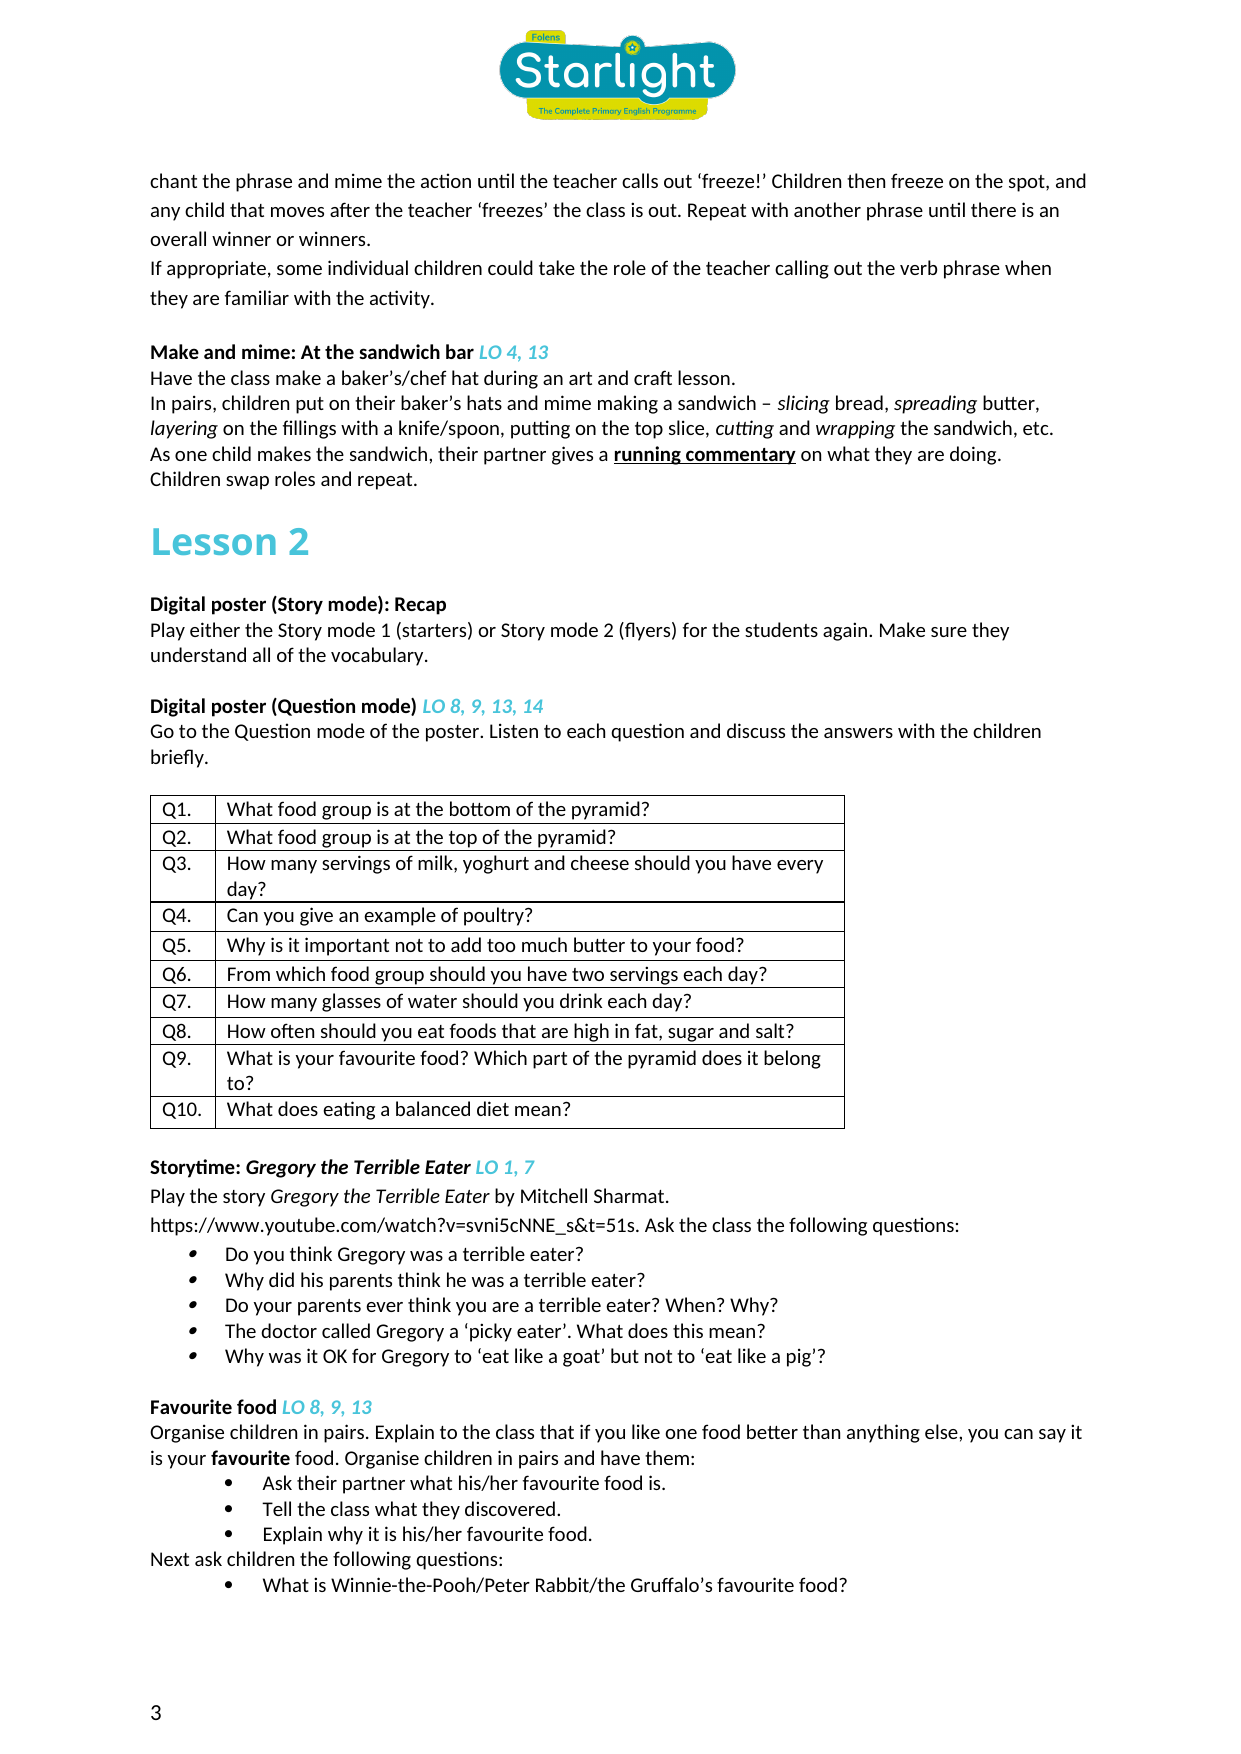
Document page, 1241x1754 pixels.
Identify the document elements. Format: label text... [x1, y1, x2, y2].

list Do you think Gregory was a terrible eater? [187, 1242, 1090, 1267]
text Have the class make a baker’s/chef hat during an art and craft lesson. [150, 365, 1090, 390]
table_cell Q6. [151, 961, 215, 987]
table_cell What does eating a balanced diet mean? [216, 1097, 844, 1128]
list What is Winnie-the-Pooh/Peter Rabbit/the Gruffalo’s favourite food? [225, 1572, 1090, 1597]
list The doctor called Gregory a ‘picky eater’. What does this mean? [187, 1318, 1090, 1343]
picture [496, 19, 740, 133]
table_cell Q4. [151, 903, 215, 931]
table_cell Q7. [151, 988, 215, 1017]
text Organise children in pairs. Explain to the class that if you like one food better than anything else, you can say it is your favourite food. Organise children in pairs and have them: [150, 1419, 1090, 1470]
table_cell From which food group should you have two servings each day? [216, 961, 844, 987]
list Explain why it is his/her favourite food. [225, 1521, 1090, 1547]
table_cell Q9. [151, 1045, 215, 1096]
text In pairs, children put on their baker’s hats and mime making a sandwich – slicing bread, spreading butter, layering on the fillings with a knife/spoon, putting on the top slice, cutting and wrapping the sandwich, etc. [150, 390, 1090, 441]
list Do your parents ever think you are a terrible eater? When? Why? [187, 1292, 1090, 1318]
table_cell Q10. [151, 1097, 215, 1128]
text Digital poster (Question mode) LO 8, 9, 13, 14 [150, 693, 1090, 718]
table_cell How many glasses of water should you drink each day? [216, 988, 844, 1017]
table_cell How many servings of milk, yoghurt and cheese should you have every day? [216, 851, 844, 901]
text Go to the Question mode of the poster. Listen to each question and discuss the answers with the children briefly. [150, 718, 1090, 769]
table_cell Q3. [151, 851, 215, 901]
table_cell Q8. [151, 1018, 215, 1044]
table_cell What is your favourite food? Which part of the pyramid does it belong to? [216, 1045, 844, 1096]
list Tell the class what they discovered. [225, 1496, 1090, 1521]
table_header What food group is at the bottom of the pyramid? [216, 796, 844, 823]
text Play either the Story mode 1 (starters) or Story mode 2 (flyers) for the students again. Make sure they understand all of the vocabulary. [150, 617, 1090, 668]
list Ask their partner what his/her favourite food is. [225, 1470, 1090, 1496]
list Why was it OK for Gregory to ‘eat like a goat’ but not to ‘eat like a pig’? [187, 1343, 1090, 1369]
table_cell What food group is at the top of the pyramid? [216, 824, 844, 849]
table_cell Q2. [151, 824, 215, 849]
text Children swap roles and repeat. [150, 466, 1090, 492]
text Storytime: Gregory the Terrible Eater LO 1, 7 [150, 1154, 1090, 1179]
table_cell Why is it important not to add too much butter to your food? [216, 932, 844, 960]
table_cell Q5. [151, 932, 215, 960]
text Digital poster (Story mode): Recap [150, 591, 1090, 617]
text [150, 168, 1090, 252]
text Next ask children the following questions: [150, 1547, 1090, 1572]
list Why did his parents think he was a terrible eater? [187, 1267, 1090, 1292]
text Make and mime: At the sandwich bar LO 4, 13 [150, 339, 1090, 365]
text Favourite food LO 8, 9, 13 [150, 1394, 1090, 1419]
text Play the story Gregory the Terrible Eater by Mitchell Sharmat. https://www.youtube.com/watch?v=svni5cNNE_s&t=51s. Ask the class the following questions: [150, 1183, 1090, 1238]
table_cell Can you give an example of poultry? [216, 903, 844, 931]
text As one child makes the sandwich, their partner gives a running commentary on what they are doing. [150, 441, 1090, 466]
table_header Q1. [151, 796, 215, 823]
text If appropriate, some individual children could take the role of the teacher calling out the verb phrase when they are familiar with the activity. [150, 256, 1090, 310]
subtitle Lesson 2 [150, 515, 1090, 566]
table_cell How often should you eat foods that are high in fat, sugar and salt? [216, 1018, 844, 1044]
